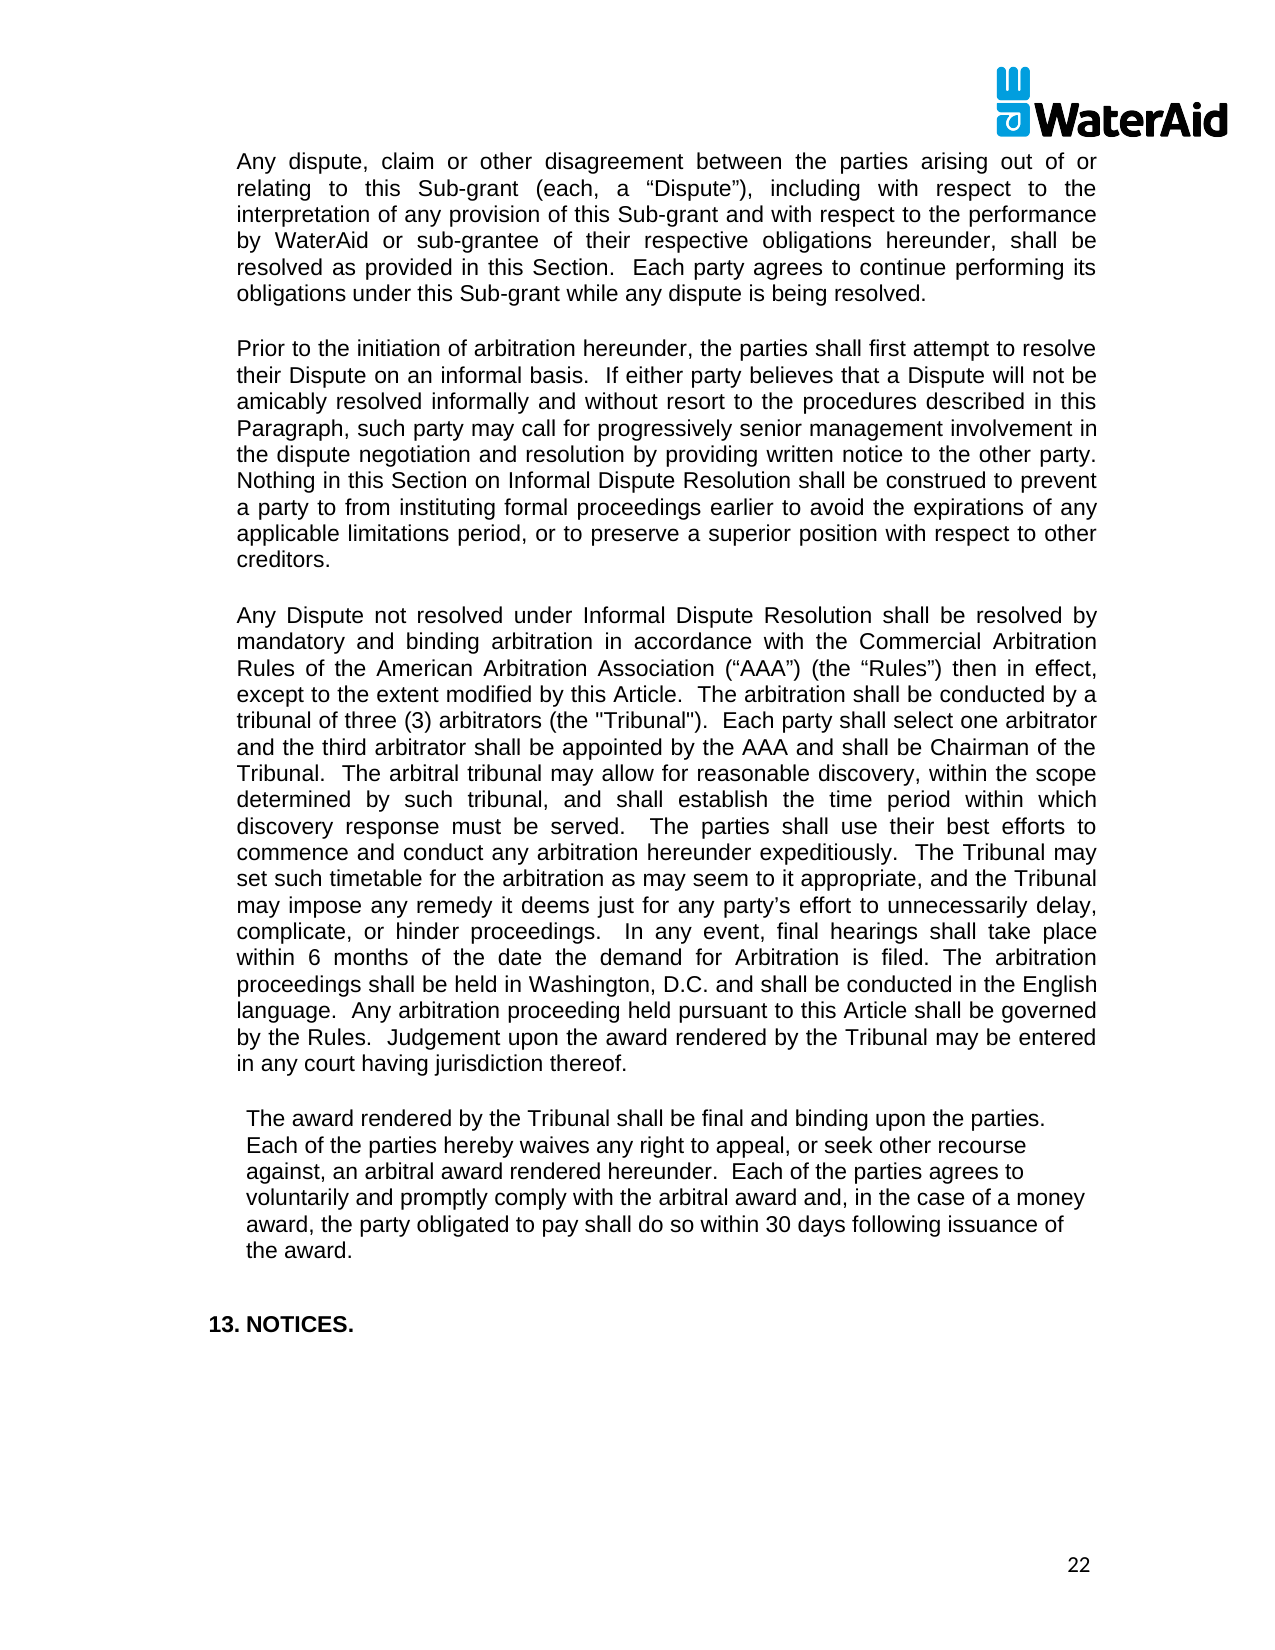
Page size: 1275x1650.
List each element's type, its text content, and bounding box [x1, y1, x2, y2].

text Any dispute, claim or other disagreement between the parties arising out of or relating to this Sub-grant (each, a “Dispute”), including with respect to the interpretation of any provision of this Sub-grant and with respect to the performance by WaterAid or sub-grantee of their respective obligations hereunder, shall be resolved as provided in this Section. Each party agrees to continue performing its obligations under this Sub-grant while any dispute is being resolved. [236, 139, 1098, 306]
picture [985, 53, 1239, 149]
list NOTICES. [208, 1311, 1098, 1337]
text The award rendered by the Tribunal shall be final and binding upon the parties. Each of the parties hereby waives any right to appeal, or seek other recourse against, an arbitral award rendered hereunder. Each of the parties agrees to voluntarily and promptly comply with the arbitral award and, in the case of a money award, the party obligated to pay shall do so within 30 days following issuance of the award. [246, 1105, 1098, 1263]
text Any Dispute not resolved under Informal Dispute Resolution shall be resolved by mandatory and binding arbitration in accordance with the Commercial Arbitration Rules of the American Arbitration Association (“AAA”) (the “Rules”) then in effect, except to the extent modified by this Article. The arbitration shall be conducted by a tribunal of three (3) arbitrators (the "Tribunal"). Each party shall select one arbitrator and the third arbitrator shall be appointed by the AAA and shall be Chairman of the Tribunal. The arbitral tribunal may allow for reasonable discovery, within the scope determined by such tribunal, and shall establish the time period within which discovery response must be served. The parties shall use their best efforts to commence and conduct any arbitration hereunder expeditiously. The Tribunal may set such timetable for the arbitration as may seem to it appropriate, and the Tribunal may impose any remedy it deems just for any party’s effort to unnecessarily delay, complicate, or hinder proceedings. In any event, final hearings shall take place within 6 months of the date the demand for Arbitration is filed. The arbitration proceedings shall be held in Washington, D.C. and shall be conducted in the English language. Any arbitration proceeding held pursuant to this Article shall be governed by the Rules. Judgement upon the award rendered by the Tribunal may be entered in any court having jurisdiction thereof. [236, 602, 1098, 1076]
text Prior to the initiation of arbitration hereunder, the parties shall first attempt to resolve their Dispute on an informal basis. If either party believes that a Dispute will not be amicably resolved informally and without resort to the procedures described in this Paragraph, such party may call for progressively senior management involvement in the dispute negotiation and resolution by providing written notice to the other party. Nothing in this Section on Informal Dispute Resolution shall be construed to prevent a party to from instituting formal proceedings earlier to avoid the expirations of any applicable limitations period, or to preserve a superior position with respect to other creditors. [236, 335, 1098, 573]
